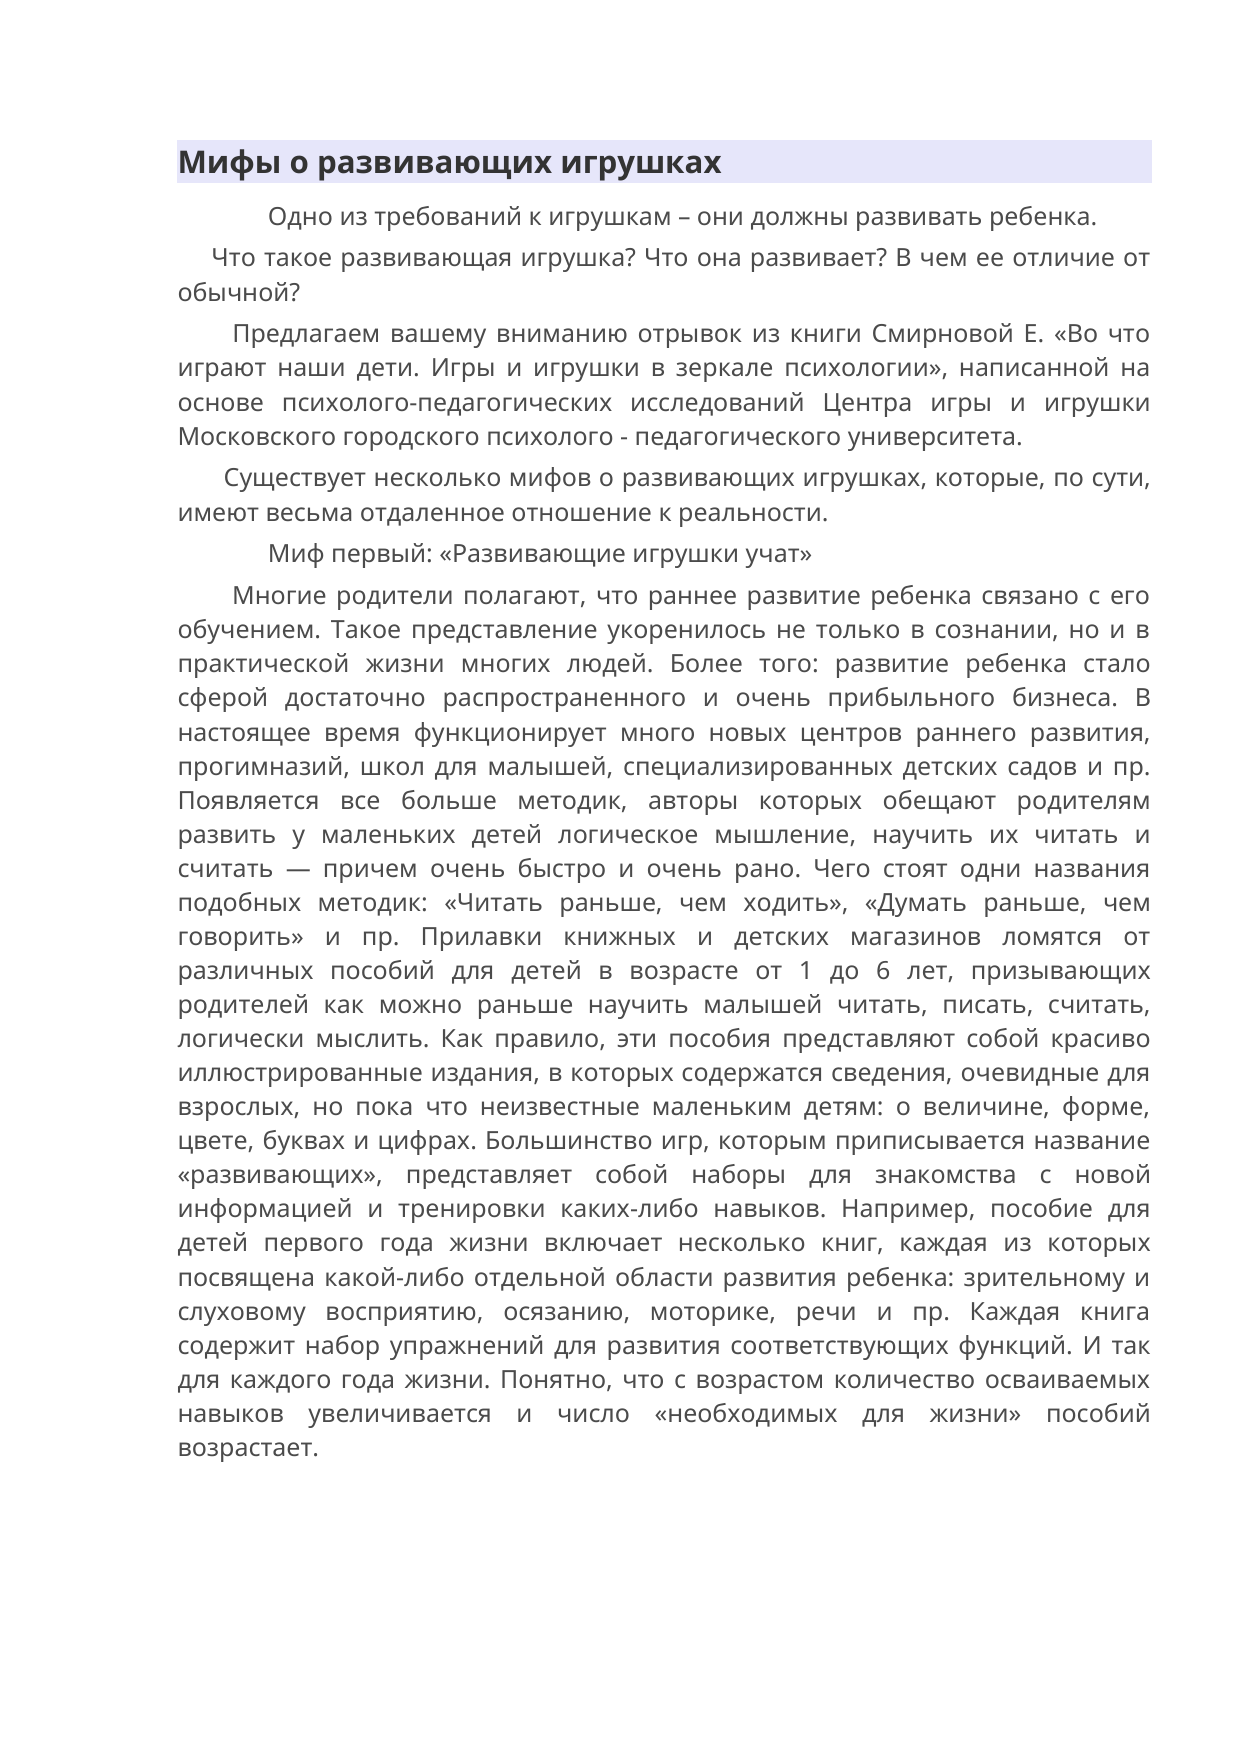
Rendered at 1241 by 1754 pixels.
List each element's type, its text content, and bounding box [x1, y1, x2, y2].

text Мифы о развивающих игрушках [177, 140, 1152, 183]
text Одно из требований к игрушкам – они должны развивать ребенка. [177, 198, 1152, 232]
text Предлагаем вашему вниманию отрывок из книги Смирновой Е. «Во что играют наши дети. Игры и игрушки в зеркале психологии», написанной на основе психолого-педагогических исследований Центра игры и игрушки Московского городского психолого - педагогического университета. [177, 316, 1152, 452]
text Миф первый: «Развивающие игрушки учат» [177, 536, 1152, 570]
text Что такое развивающая игрушка? Что она развивает? В чем ее отличие от обычной? [177, 240, 1152, 308]
text Многие родители полагают, что раннее развитие ребенка связано с его обучением. Такое представление укоренилось не только в сознании, но и в практической жизни многих людей. Более того: развитие ребенка стало сферой достаточно распространенного и очень прибыльного бизнеса. В настоящее время функционирует много новых центров раннего развития, прогимназий, школ для малышей, специализированных детских садов и пр. Появляется все больше методик, авторы которых обещают родителям развить у маленьких детей логическое мышление, научить их читать и считать — причем очень быстро и очень рано. Чего стоят одни названия подобных методик: «Читать раньше, чем ходить», «Думать раньше, чем говорить» и пр. Прилавки книжных и детских магазинов ломятся от различных пособий для детей в возрасте от 1 до 6 лет, призывающих родителей как можно раньше научить малышей читать, писать, считать, логически мыслить. Как правило, эти пособия представляют собой красиво иллюстрированные издания, в которых содержатся сведения, очевидные для взрослых, но пока что неизвестные маленьким детям: о величине, форме, цвете, буквах и цифрах. Большинство игр, которым приписывается название «развивающих», представляет собой наборы для знакомства с новой информацией и тренировки каких-либо навыков. Например, пособие для детей первого года жизни включает несколько книг, каждая из которых посвящена какой-либо отдельной области развития ребенка: зрительному и слуховому восприятию, осязанию, моторике, речи и пр. Каждая книга содержит набор упражнений для развития соответствующих функций. И так для каждого года жизни. Понятно, что с возрастом количество осваиваемых навыков увеличивается и число «необходимых для жизни» пособий возрастает. [177, 578, 1152, 1463]
text Существует несколько мифов о развивающих игрушках, которые, по сути, имеют весьма отдаленное отношение к реальности. [177, 460, 1152, 528]
